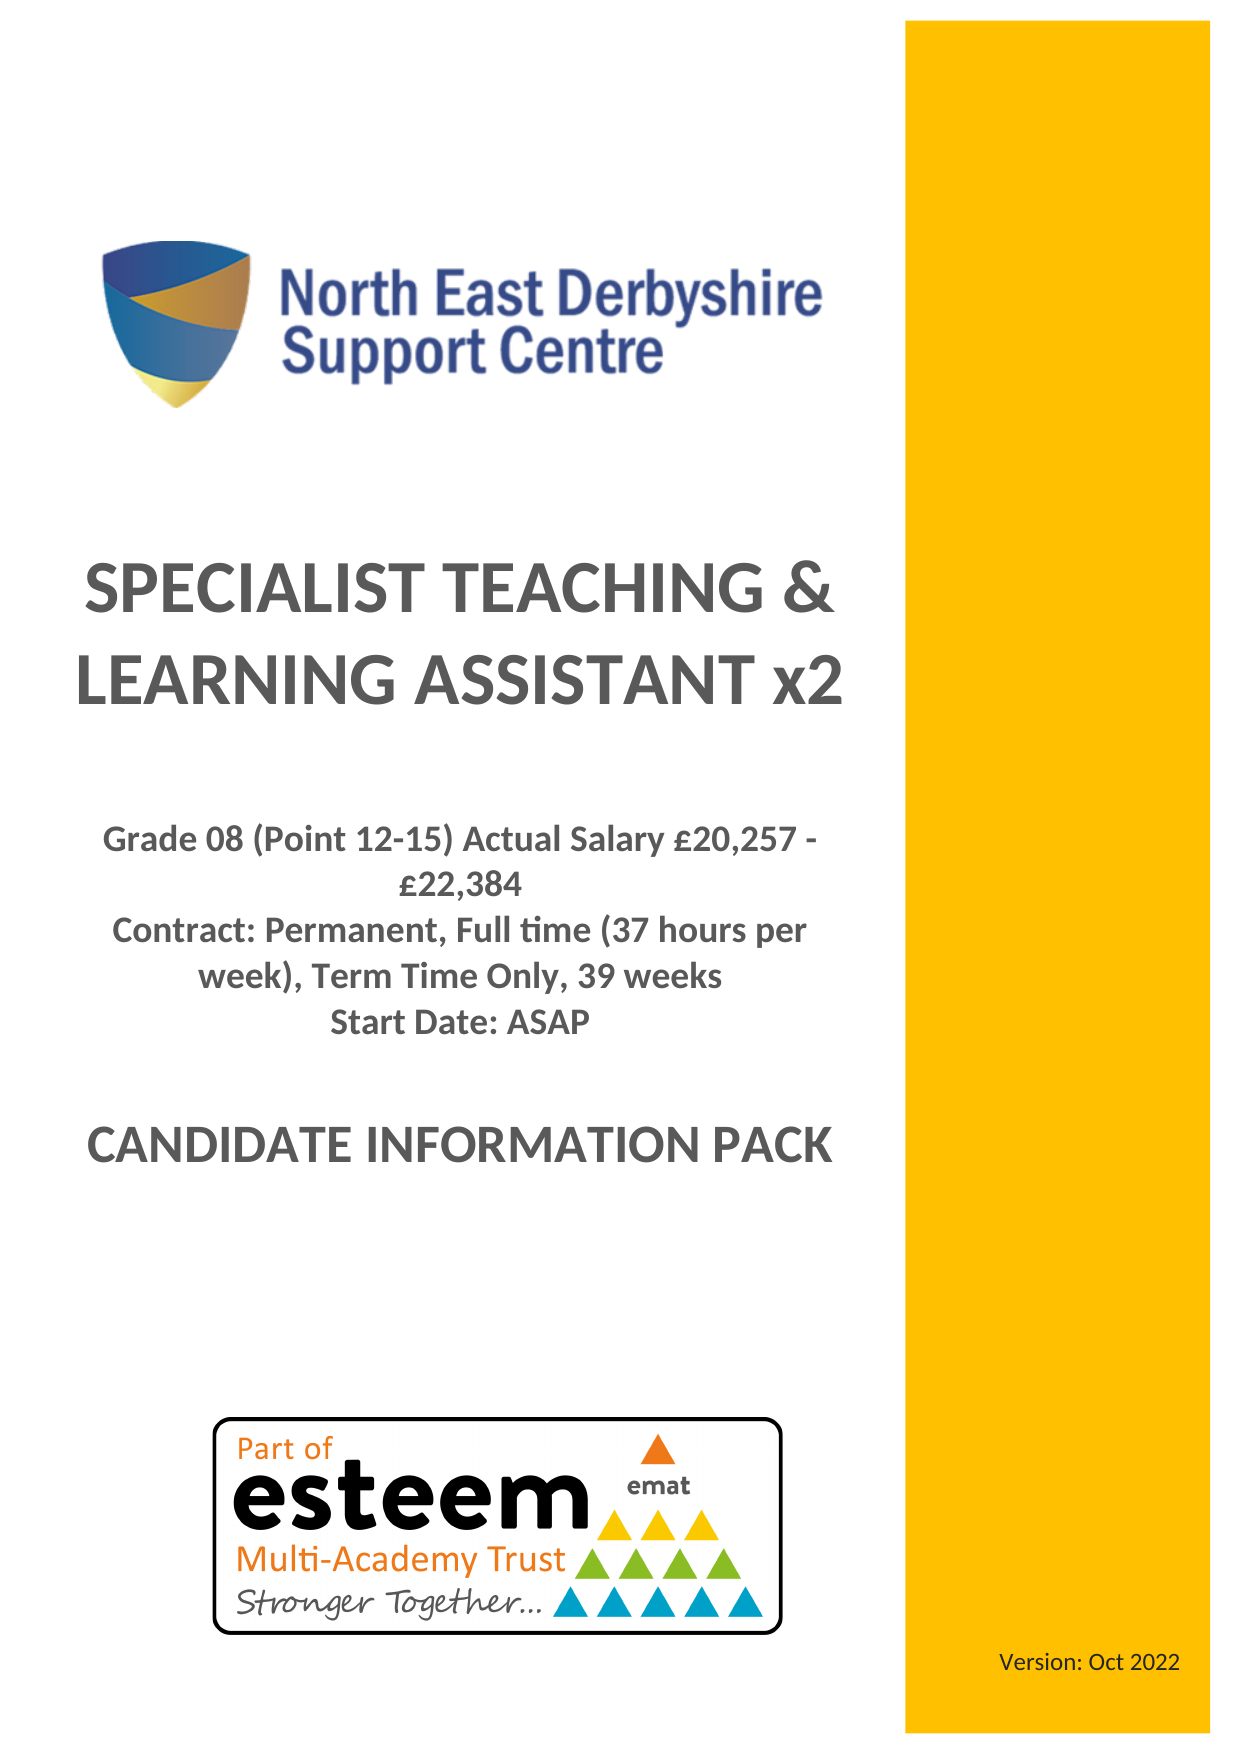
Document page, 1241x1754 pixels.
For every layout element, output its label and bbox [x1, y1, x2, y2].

picture [212, 1417, 783, 1635]
